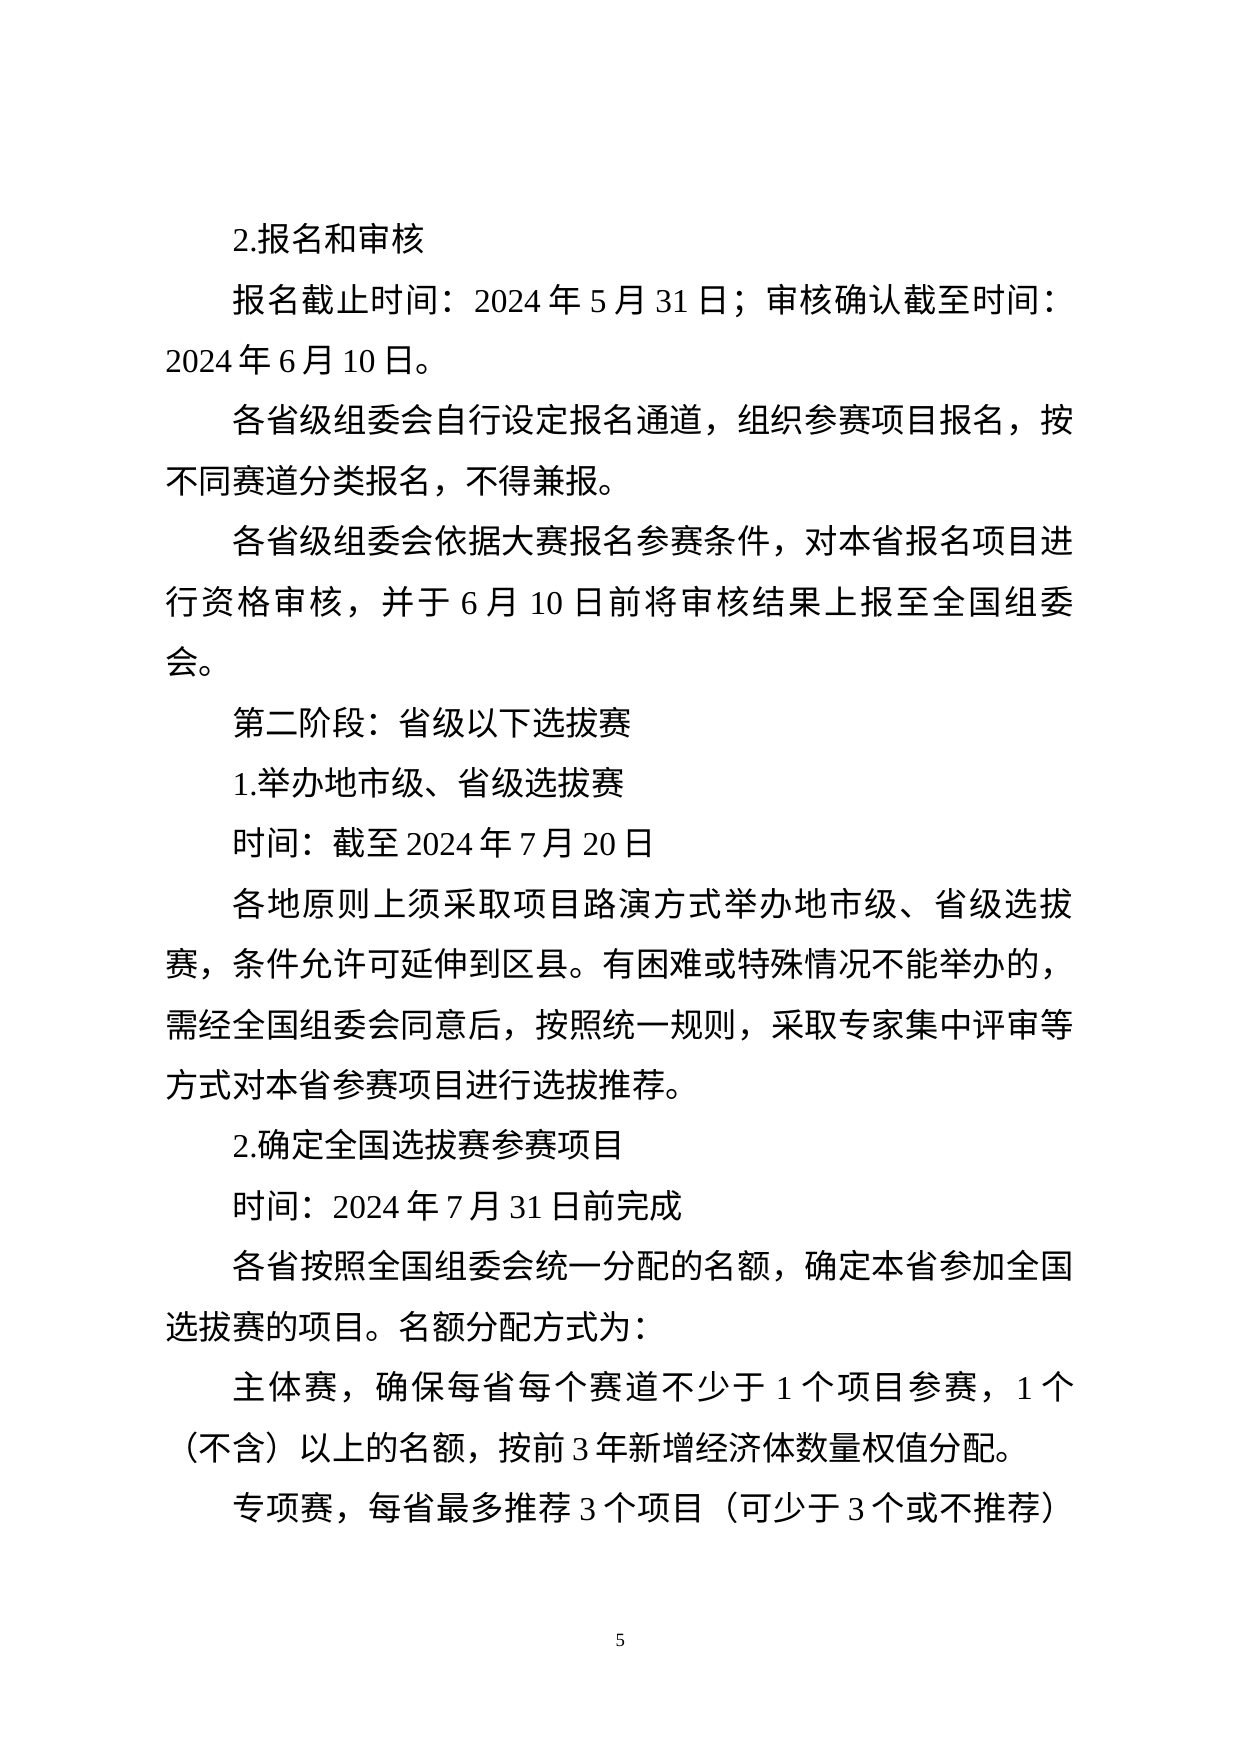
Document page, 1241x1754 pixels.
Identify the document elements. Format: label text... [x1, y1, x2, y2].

text 2.报名和审核 [165, 203, 1075, 264]
text 各省按照全国组委会统一分配的名额，确定本省参加全国选拔赛的项目。名额分配方式为： [165, 1230, 1075, 1351]
text 第二阶段：省级以下选拔赛 [165, 687, 1075, 747]
text 时间：截至2024年7月20日 [165, 807, 1075, 868]
text 报名截止时间：2024年5月31日；审核确认截至时间： 2024年6月10日。 [165, 264, 1075, 384]
text 2.确定全国选拔赛参赛项目 [165, 1109, 1075, 1170]
text 各地原则上须采取项目路演方式举办地市级、省级选拔赛，条件允许可延伸到区县。有困难或特殊情况不能举办的，需经全国组委会同意后，按照统一规则，采取专家集中评审等方式对本省参赛项目进行选拔推荐。 [165, 868, 1075, 1109]
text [165, 1472, 1075, 1532]
text 时间：2024年7月31日前完成 [165, 1170, 1075, 1230]
text 各省级组委会依据大赛报名参赛条件，对本省报名项目进行资格审核，并于6月10日前将审核结果上报至全国组委会。 [165, 505, 1075, 687]
text 各省级组委会自行设定报名通道，组织参赛项目报名，按不同赛道分类报名，不得兼报。 [165, 384, 1075, 505]
text 1.举办地市级、省级选拔赛 [165, 747, 1075, 807]
text 主体赛，确保每省每个赛道不少于1个项目参赛，1个（不含）以上的名额，按前3年新增经济体数量权值分配。 [165, 1351, 1075, 1472]
